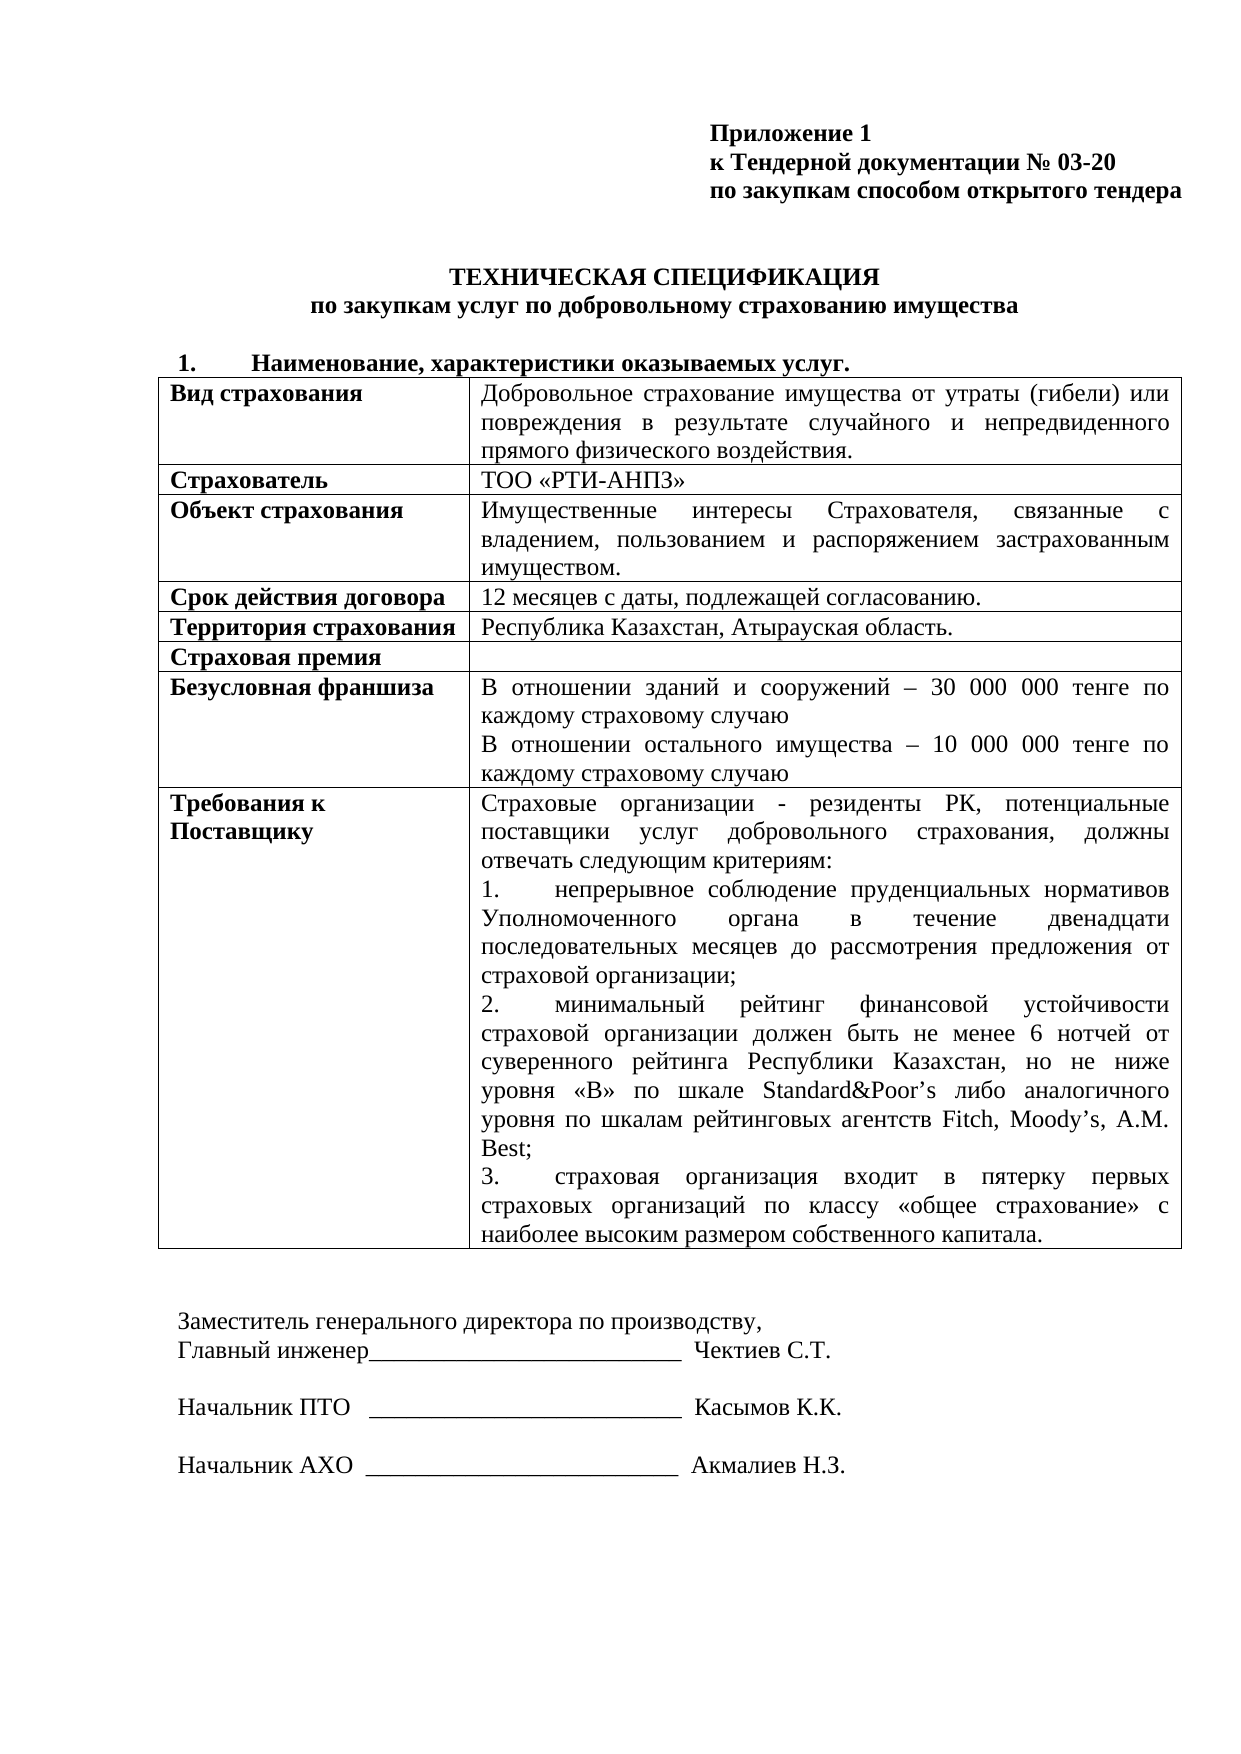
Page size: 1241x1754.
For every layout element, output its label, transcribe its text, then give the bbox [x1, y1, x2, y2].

text по закупкам услуг по добровольному страхованию имущества [177, 291, 1152, 319]
table_cell ТОО «РТИ-АНПЗ» [470, 465, 1181, 494]
table_cell Срок действия договора [159, 582, 469, 611]
table_cell Страхователь [159, 465, 469, 494]
table_cell Объект страхования [159, 495, 469, 581]
table_cell Имущественные интересы Страхователя, связанные с владением, пользованием и распоряжением застрахованным имуществом. [470, 495, 1181, 581]
text Главный инженер_________________________ Чектиев С.Т. [177, 1335, 1152, 1364]
text по закупкам способом открытого тендера [709, 176, 1196, 204]
text Приложение 1 [709, 118, 1152, 147]
table_cell Республика Казахстан, Атырауская область. [470, 612, 1181, 641]
table_cell Страховая премия [159, 642, 469, 671]
text к Тендерной документации № 03-20 [709, 147, 1152, 176]
table_cell Требования к Поставщику [159, 788, 469, 1248]
table_cell [470, 642, 1181, 671]
table_cell 12 месяцев с даты, подлежащей согласованию. [470, 582, 1181, 611]
text Начальник ПТО _________________________ Касымов К.К. [177, 1392, 1152, 1421]
text Начальник АХО _________________________ Акмалиев Н.З. [177, 1450, 1152, 1479]
table_cell Безусловная франшиза [159, 672, 469, 787]
text ТЕХНИЧЕСКАЯ СПЕЦИФИКАЦИЯ [177, 262, 1152, 291]
table_cell Страховые организации - резиденты РК, потенциальные поставщики услуг добровольного страхования, должны отвечать следующим критериям: непрерывное соблюдение пруденциальных нормативов Уполномоченного органа в течение двенадцати последовательных месяцев до рассмотрения предложения от страховой организации; минимальный рейтинг финансовой устойчивости страховой организации должен быть не менее 6 нотчей от суверенного рейтинга Республики Казахстан, но не ниже уровня «В» по шкале Standard&Poor’s либо аналогичного уровня по шкалам рейтинговых агентств Fitch, Moody’s, A.M. Best; страховая организация входит в пятерку первых страховых организаций по классу «общее страхование» с наиболее высоким размером собственного капитала. [470, 788, 1181, 1248]
table_cell В отношении зданий и сооружений – 30 000 000 тенге по каждому страховому случаю В отношении остального имущества – 10 000 000 тенге по каждому страховому случаю [470, 672, 1181, 787]
table_cell Территория страхования [159, 612, 469, 641]
list Наименование, характеристики оказываемых услуг. [177, 348, 1152, 377]
table_header Вид страхования [159, 378, 469, 464]
text Заместитель генерального директора по производству, [177, 1306, 1152, 1335]
table_header Добровольное страхование имущества от утраты (гибели) или повреждения в результате случайного и непредвиденного прямого физического воздействия. [470, 378, 1181, 464]
